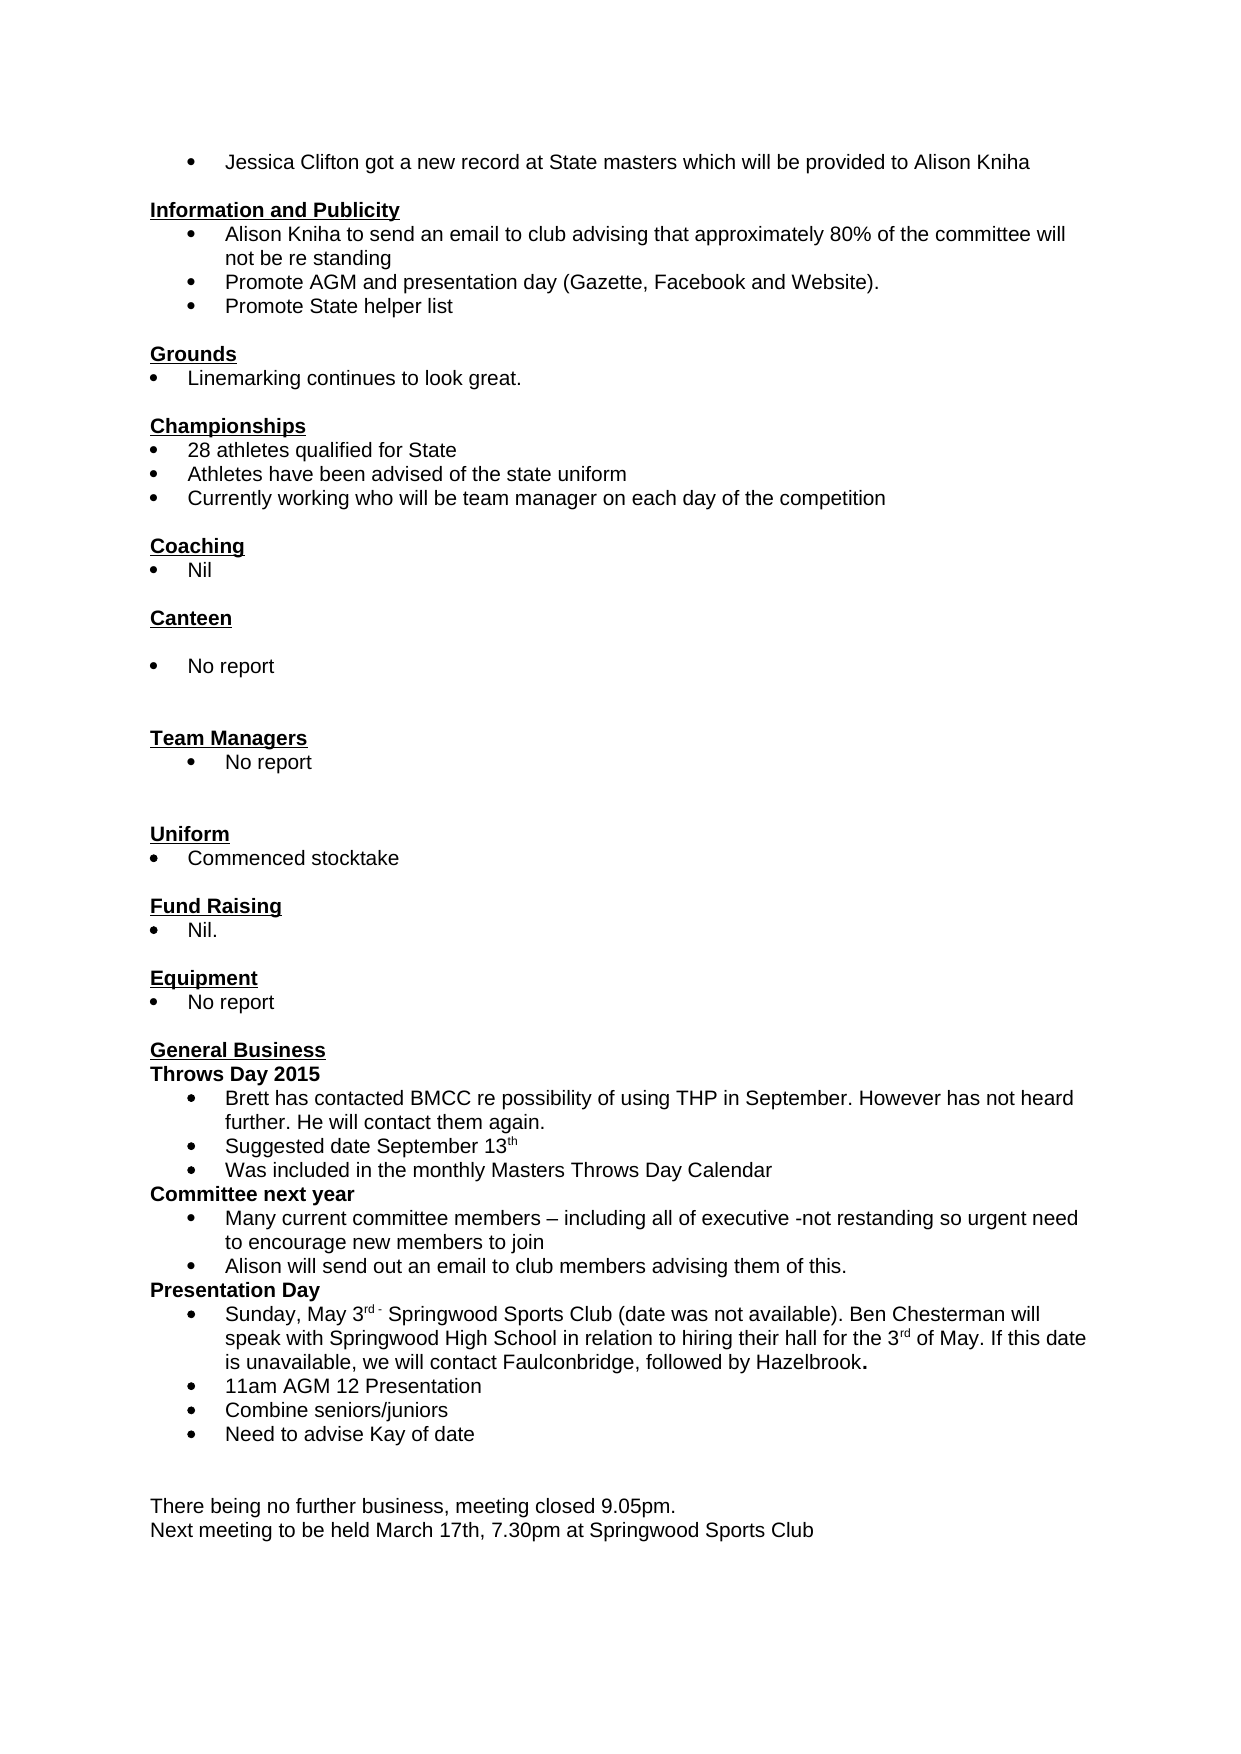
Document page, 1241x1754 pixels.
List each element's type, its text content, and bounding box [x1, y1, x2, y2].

text Team Managers [150, 726, 1090, 750]
list Suggested date September 13th [187, 1134, 1090, 1158]
list No report [150, 990, 1090, 1014]
list Commenced stocktake [150, 846, 1090, 870]
list Promote State helper list [187, 294, 1090, 318]
text Coaching [150, 534, 1090, 558]
text Next meeting to be held March 17th, 7.30pm at Springwood Sports Club [150, 1518, 1090, 1542]
list Linemarking continues to look great. [150, 366, 1090, 390]
list Many current committee members – including all of executive -not restanding so urgent need to encourage new members to join [187, 1206, 1090, 1254]
text Equipment [150, 966, 1090, 990]
text Throws Day 2015 [150, 1062, 1090, 1086]
list Promote AGM and presentation day (Gazette, Facebook and Website). [187, 270, 1090, 294]
text Uniform [150, 822, 1090, 846]
list No report [150, 654, 1090, 678]
text Information and Publicity [150, 198, 1090, 222]
list Alison Kniha to send an email to club advising that approximately 80% of the committee will not be re standing [187, 222, 1090, 270]
text Committee next year [150, 1182, 1090, 1206]
text Presentation Day [150, 1278, 1090, 1302]
list No report [187, 750, 1090, 774]
text Fund Raising [150, 894, 1090, 918]
list Currently working who will be team manager on each day of the competition [150, 486, 1090, 510]
list Sunday, May 3rd - Springwood Sports Club (date was not available). Ben Chesterman will speak with Springwood High School in relation to hiring their hall for the 3rd of May. If this date is unavailable, we will contact Faulconbridge, followed by Hazelbrook. [187, 1302, 1090, 1374]
list Nil [150, 558, 1090, 582]
list Brett has contacted BMCC re possibility of using THP in September. However has not heard further. He will contact them again. [187, 1086, 1090, 1134]
list Combine seniors/juniors [187, 1398, 1090, 1422]
list 28 athletes qualified for State [150, 438, 1090, 462]
list Nil. [150, 918, 1090, 942]
list Jessica Clifton got a new record at State masters which will be provided to Alison Kniha [187, 150, 1090, 174]
text Grounds [150, 342, 1090, 366]
list Was included in the monthly Masters Throws Day Calendar [187, 1158, 1090, 1182]
text General Business [150, 1038, 1090, 1062]
list Alison will send out an email to club members advising them of this. [187, 1254, 1090, 1278]
list 11am AGM 12 Presentation [187, 1374, 1090, 1398]
list Athletes have been advised of the state uniform [150, 462, 1090, 486]
text There being no further business, meeting closed 9.05pm. [150, 1494, 1090, 1518]
list Need to advise Kay of date [187, 1422, 1090, 1446]
text Championships [150, 414, 1090, 438]
text Canteen [150, 606, 1090, 630]
